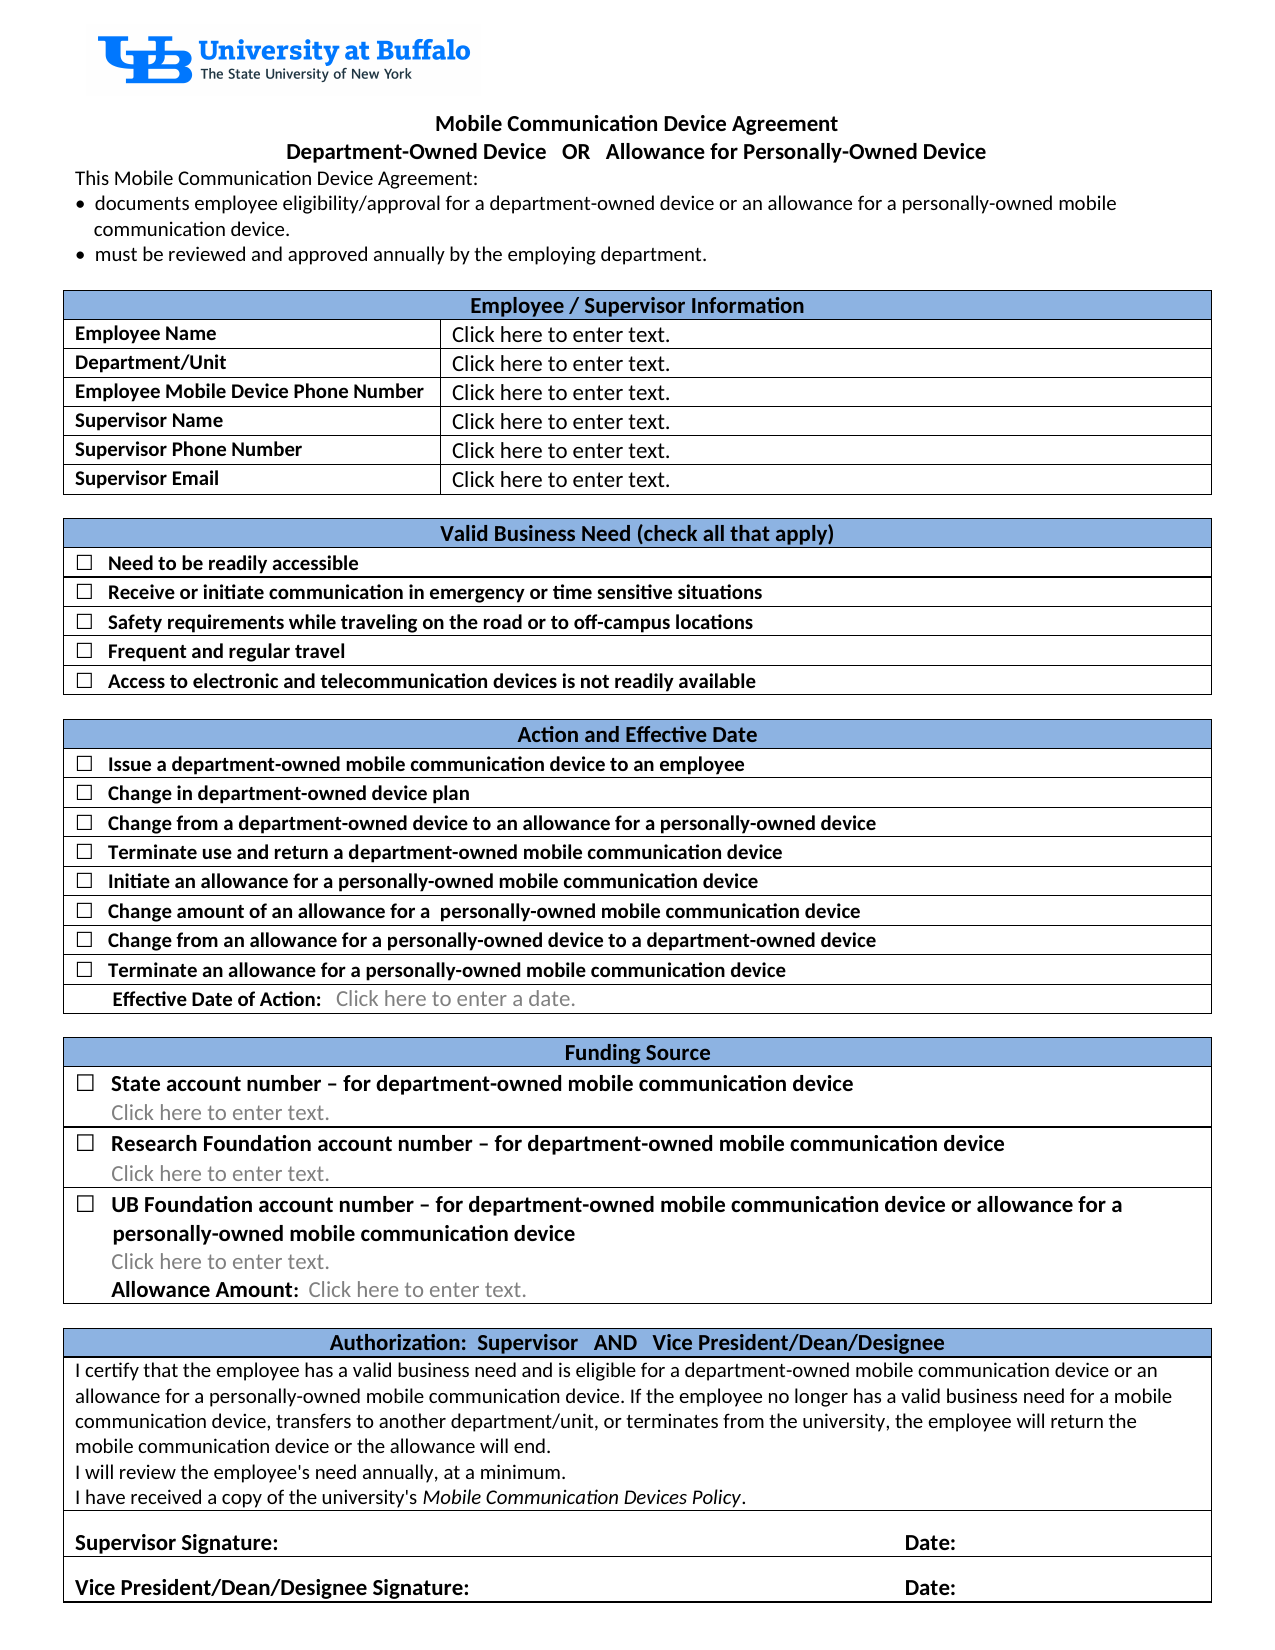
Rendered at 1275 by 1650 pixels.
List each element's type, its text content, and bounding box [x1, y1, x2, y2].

table_cell Employee Name [64, 320, 440, 348]
table_cell Change from an allowance for a personally-owned device to a department-owned device [64, 926, 1211, 954]
table_cell Need to be readily accessible [64, 548, 1211, 576]
table_cell – for department-owned mobile communication device [64, 1128, 1211, 1187]
table_header Valid Business Need (check all that apply) [64, 519, 1211, 547]
table_cell Receive or initiate communication in emergency or time sensitive situations [64, 578, 1211, 606]
table_cell Initiate an allowance for a personally-owned mobile communication device [64, 867, 1211, 895]
table_cell Department/Unit [64, 349, 440, 377]
table_cell Effective Date of Action: [64, 985, 1211, 1013]
table_cell Supervisor Email [64, 465, 440, 493]
table_cell Supervisor Signature: Date: [64, 1511, 1211, 1556]
table_header Employee / Supervisor Information [64, 291, 1211, 319]
table_cell Frequent and regular travel [64, 636, 1211, 665]
table_cell Change in department-owned device plan [64, 778, 1211, 807]
picture [86, 24, 481, 96]
table_cell This Mobile Communication Device Agreement: • documents employee eligibility/approval for a department-owned device or an allowance for a personally-owned mobile communication device. • must be reviewed and approved annually by the employing department. [64, 165, 1209, 267]
table_cell Employee Mobile Device Phone Number [64, 378, 440, 406]
table_cell Change from a department-owned device to an allowance for a personally-owned device [64, 808, 1211, 836]
table_cell Issue a department-owned mobile communication device to an employee [64, 749, 1211, 777]
table_cell UB Foundation account number – for department-owned mobile communication device or allowance for a personally-owned mobile communication device Allowance Amount: [64, 1188, 1211, 1303]
table_cell State account number – for department-owned mobile communication device [64, 1067, 1211, 1126]
table_cell Terminate an allowance for a personally-owned mobile communication device [64, 955, 1211, 983]
table_header Action and Effective Date [64, 720, 1211, 748]
table_header Authorization: Supervisor AND Vice President/Dean/Designee [64, 1329, 1211, 1356]
table_cell Vice President/Dean/Designee Signature: Date: [64, 1557, 1211, 1601]
table_cell I certify that the employee has a valid business need and is eligible for a department-owned mobile communication device or an allowance for a personally-owned mobile communication device. If the employee no longer has a valid business need for a mobile communication device, transfers to another department/unit, or terminates from the university, the employee will return the mobile communication device or the allowance will end. I will review the employee's need annually, at a minimum. I have received a copy of the university's Mobile Communication Devices Policy. [64, 1358, 1211, 1510]
table_cell Access to electronic and telecommunication devices is not readily available [64, 666, 1211, 694]
table_cell Safety requirements while traveling on the road or to off-campus locations [64, 607, 1211, 635]
table_header Funding Source [64, 1038, 1211, 1066]
table_cell Change amount of an allowance for a personally-owned mobile communication device [64, 896, 1211, 924]
table_cell Terminate use and return a department-owned mobile communication device [64, 837, 1211, 866]
table_header Mobile Communication Device Agreement Department-Owned Device OR Allowance for Personally-Owned Device [64, 109, 1209, 165]
table_cell Supervisor Name [64, 407, 440, 435]
table_cell Supervisor Phone Number [64, 436, 440, 464]
